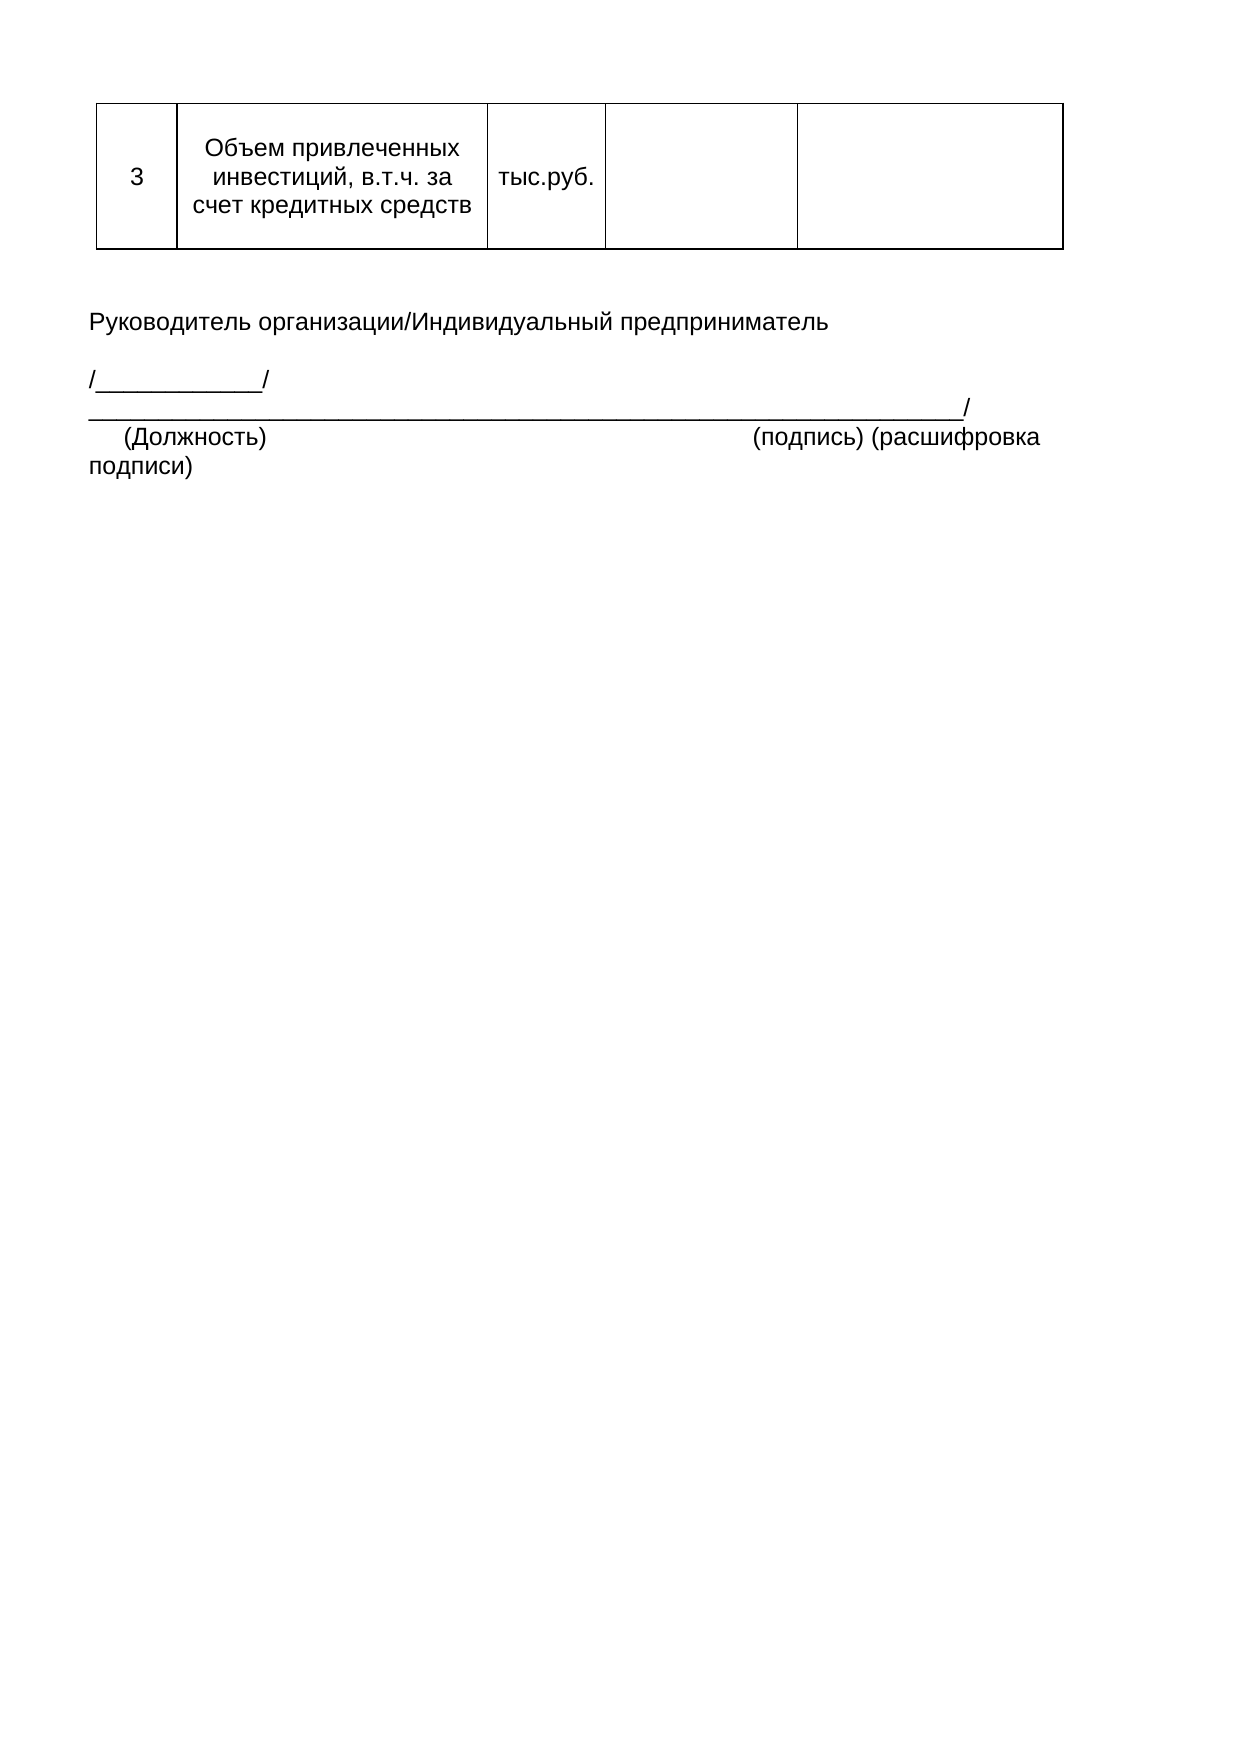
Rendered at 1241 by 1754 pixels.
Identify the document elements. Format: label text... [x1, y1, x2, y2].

text Руководитель организации/Индивидуальный предприниматель [89, 307, 1063, 336]
text /____________/_______________________________________________________________/ [89, 364, 1063, 422]
table_cell [606, 104, 797, 248]
table_cell тыс.руб. [488, 104, 605, 248]
text (Должность) (подпись) (расшифровка подписи) [89, 422, 1063, 479]
table_cell 3 [97, 104, 176, 248]
table_cell Объем привлеченных инвестиций, в.т.ч. за счет кредитных средств [178, 104, 487, 248]
table_cell [798, 104, 1062, 248]
